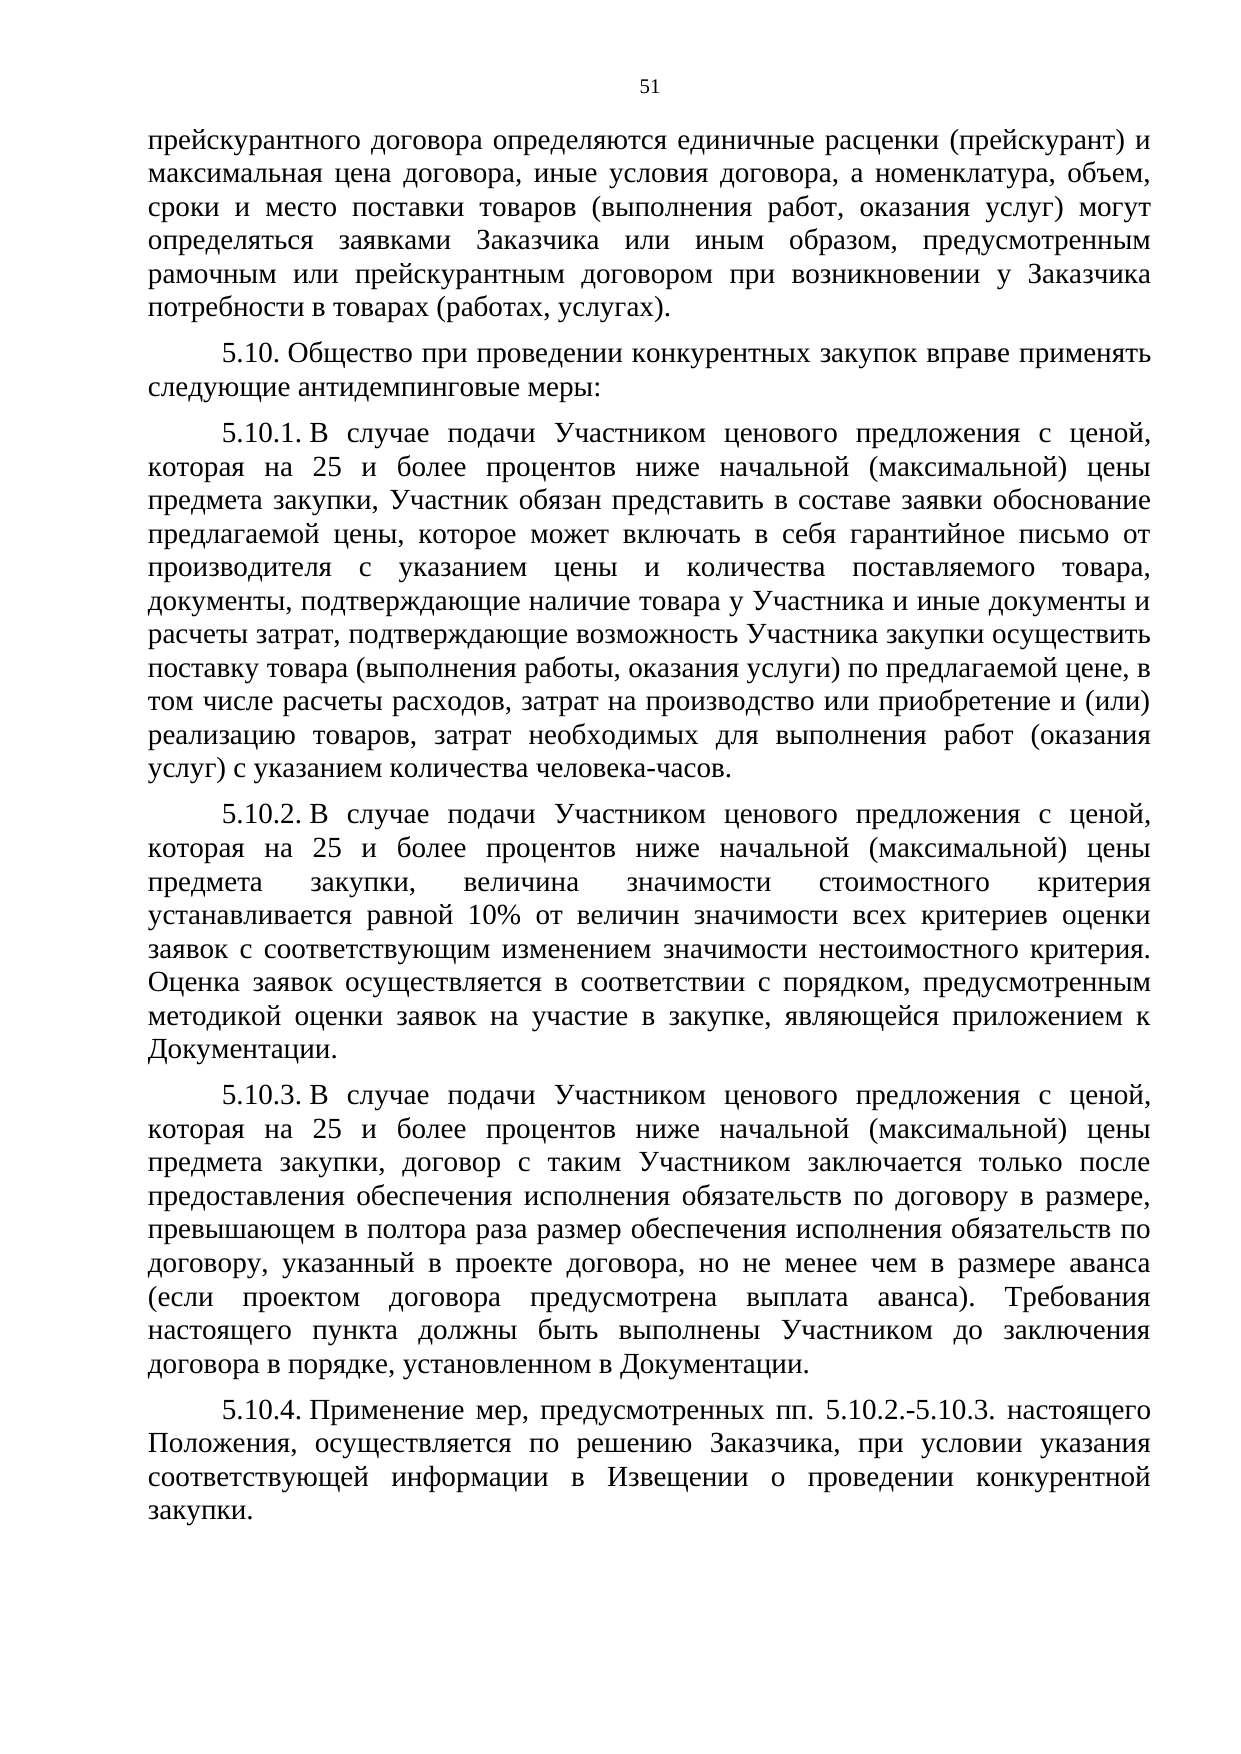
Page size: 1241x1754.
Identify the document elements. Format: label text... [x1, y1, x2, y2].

list Применение мер, предусмотренных пп. 5.10.2.-5.10.3. настоящего Положения, осуществляется по решению Заказчика, при условии указания соответствующей информации в Извещении о проведении конкурентной закупки. [148, 1392, 1152, 1526]
list В случае подачи Участником ценового предложения с ценой, которая на 25 и более процентов ниже начальной (максимальной) цены предмета закупки, величина значимости стоимостного критерия устанавливается равной 10% от величин значимости всех критериев оценки заявок с соответствующим изменением значимости нестоимостного критерия. Оценка заявок осуществляется в соответствии с порядком, предусмотренным методикой оценки заявок на участие в закупке, являющейся приложением к Документации. [148, 797, 1152, 1065]
list В случае подачи Участником ценового предложения с ценой, которая на 25 и более процентов ниже начальной (максимальной) цены предмета закупки, Участник обязан представить в составе заявки обоснование предлагаемой цены, которое может включать в себя гарантийное письмо от производителя с указанием цены и количества поставляемого товара, документы, подтверждающие наличие товара у Участника и иные документы и расчеты затрат, подтверждающие возможность Участника закупки осуществить поставку товара (выполнения работы, оказания услуги) по предлагаемой цене, в том числе расчеты расходов, затрат на производство или приобретение и (или) реализацию товаров, затрат необходимых для выполнения работ (оказания услуг) с указанием количества человека-часов. [148, 415, 1152, 784]
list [148, 122, 1152, 323]
list В случае подачи Участником ценового предложения с ценой, которая на 25 и более процентов ниже начальной (максимальной) цены предмета закупки, договор с таким Участником заключается только после предоставления обеспечения исполнения обязательств по договору в размере, превышающем в полтора раза размер обеспечения исполнения обязательств по договору, указанный в проекте договора, но не менее чем в размере аванса (если проектом договора предусмотрена выплата аванса). Требования настоящего пункта должны быть выполнены Участником до заключения договора в порядке, установленном в Документации. [148, 1077, 1152, 1379]
list Общество при проведении конкурентных закупок вправе применять следующие антидемпинговые меры: [148, 336, 1152, 403]
